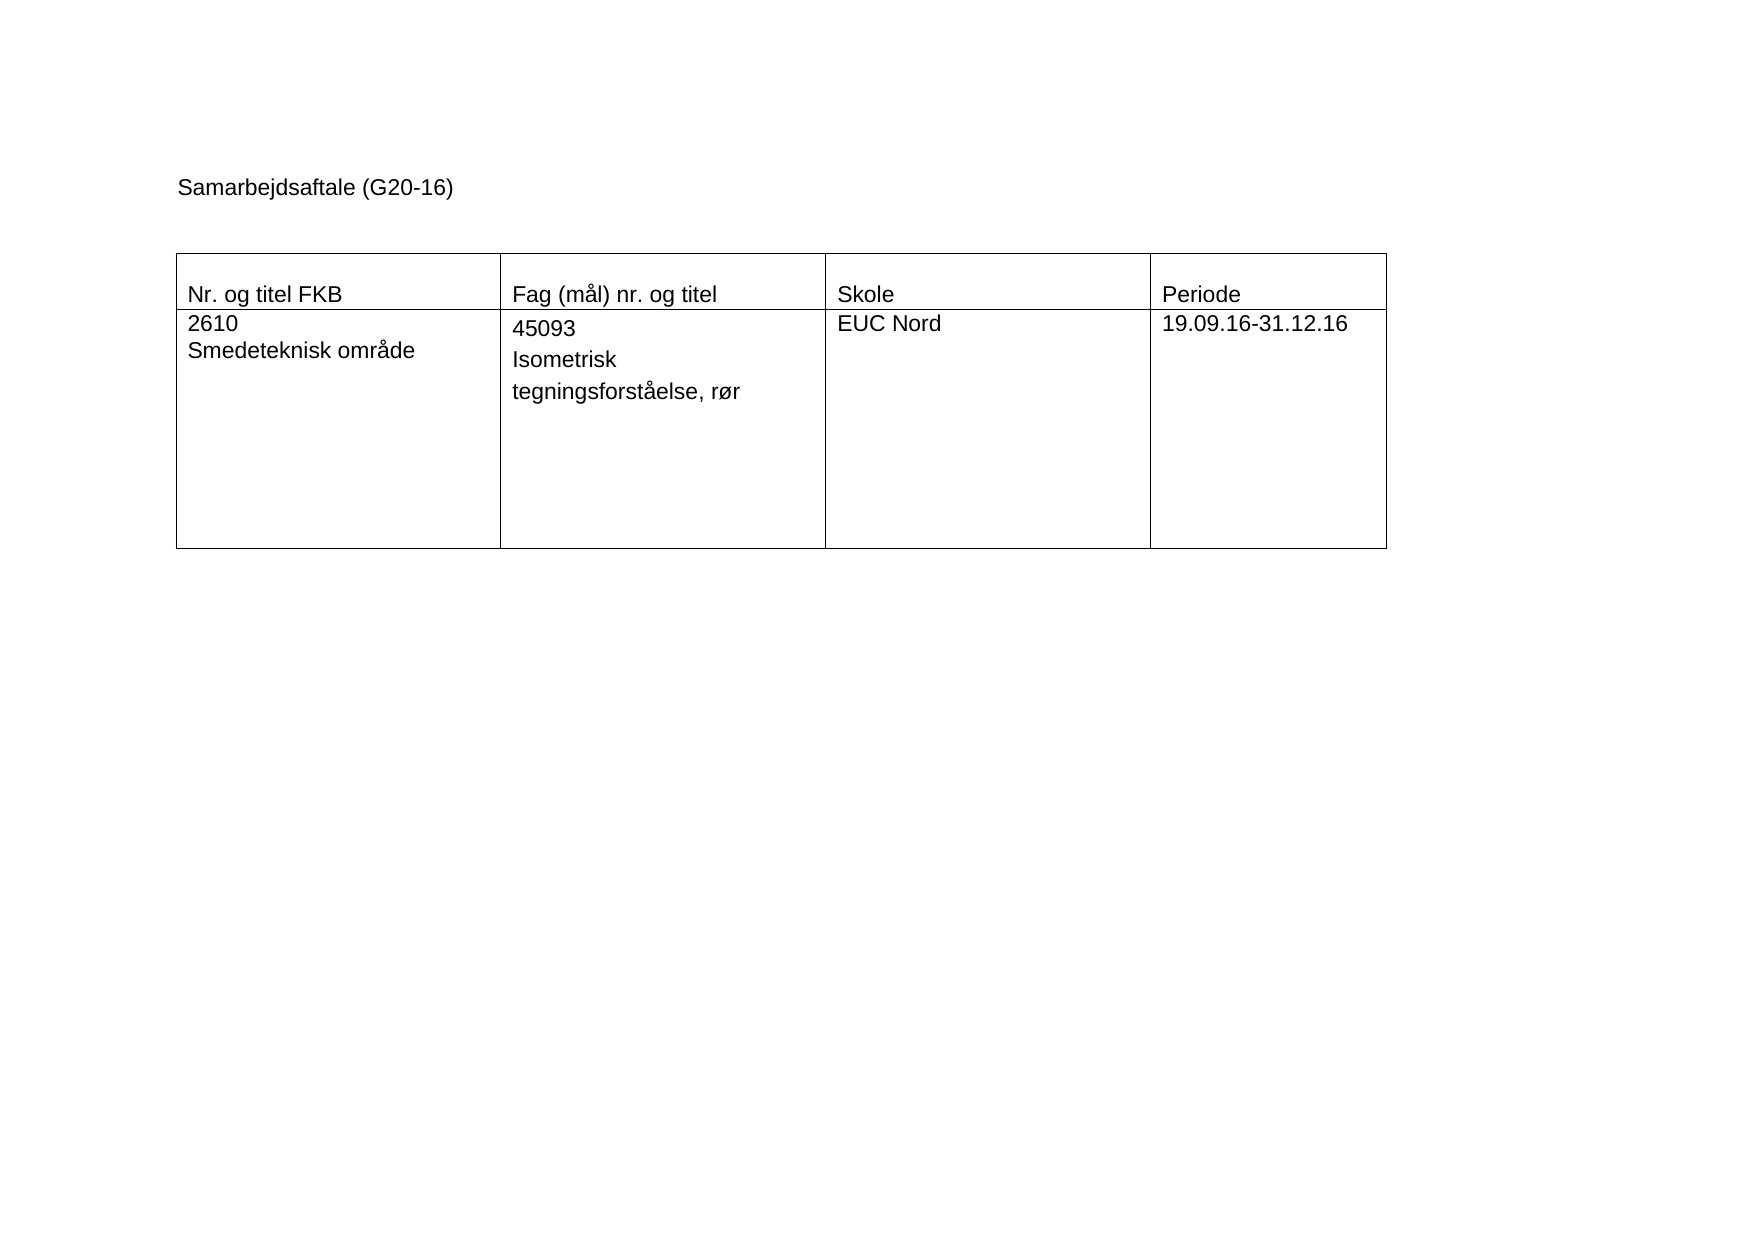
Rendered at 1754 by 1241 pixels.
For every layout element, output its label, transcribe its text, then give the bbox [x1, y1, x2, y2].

table_header Skole [826, 254, 1150, 309]
table_cell 2610 Smedeteknisk område [177, 310, 500, 547]
table_cell 45093 Isometrisk tegningsforståelse, rør [501, 310, 825, 547]
table_cell 19.09.16-31.12.16 [1151, 310, 1386, 547]
table_cell EUC Nord [826, 310, 1150, 547]
table_header Periode [1151, 254, 1386, 309]
table_header Fag (mål) nr. og titel [501, 254, 825, 309]
table_header Nr. og titel FKB [177, 254, 500, 309]
text Samarbejdsaftale (G20-16) [177, 174, 1577, 200]
